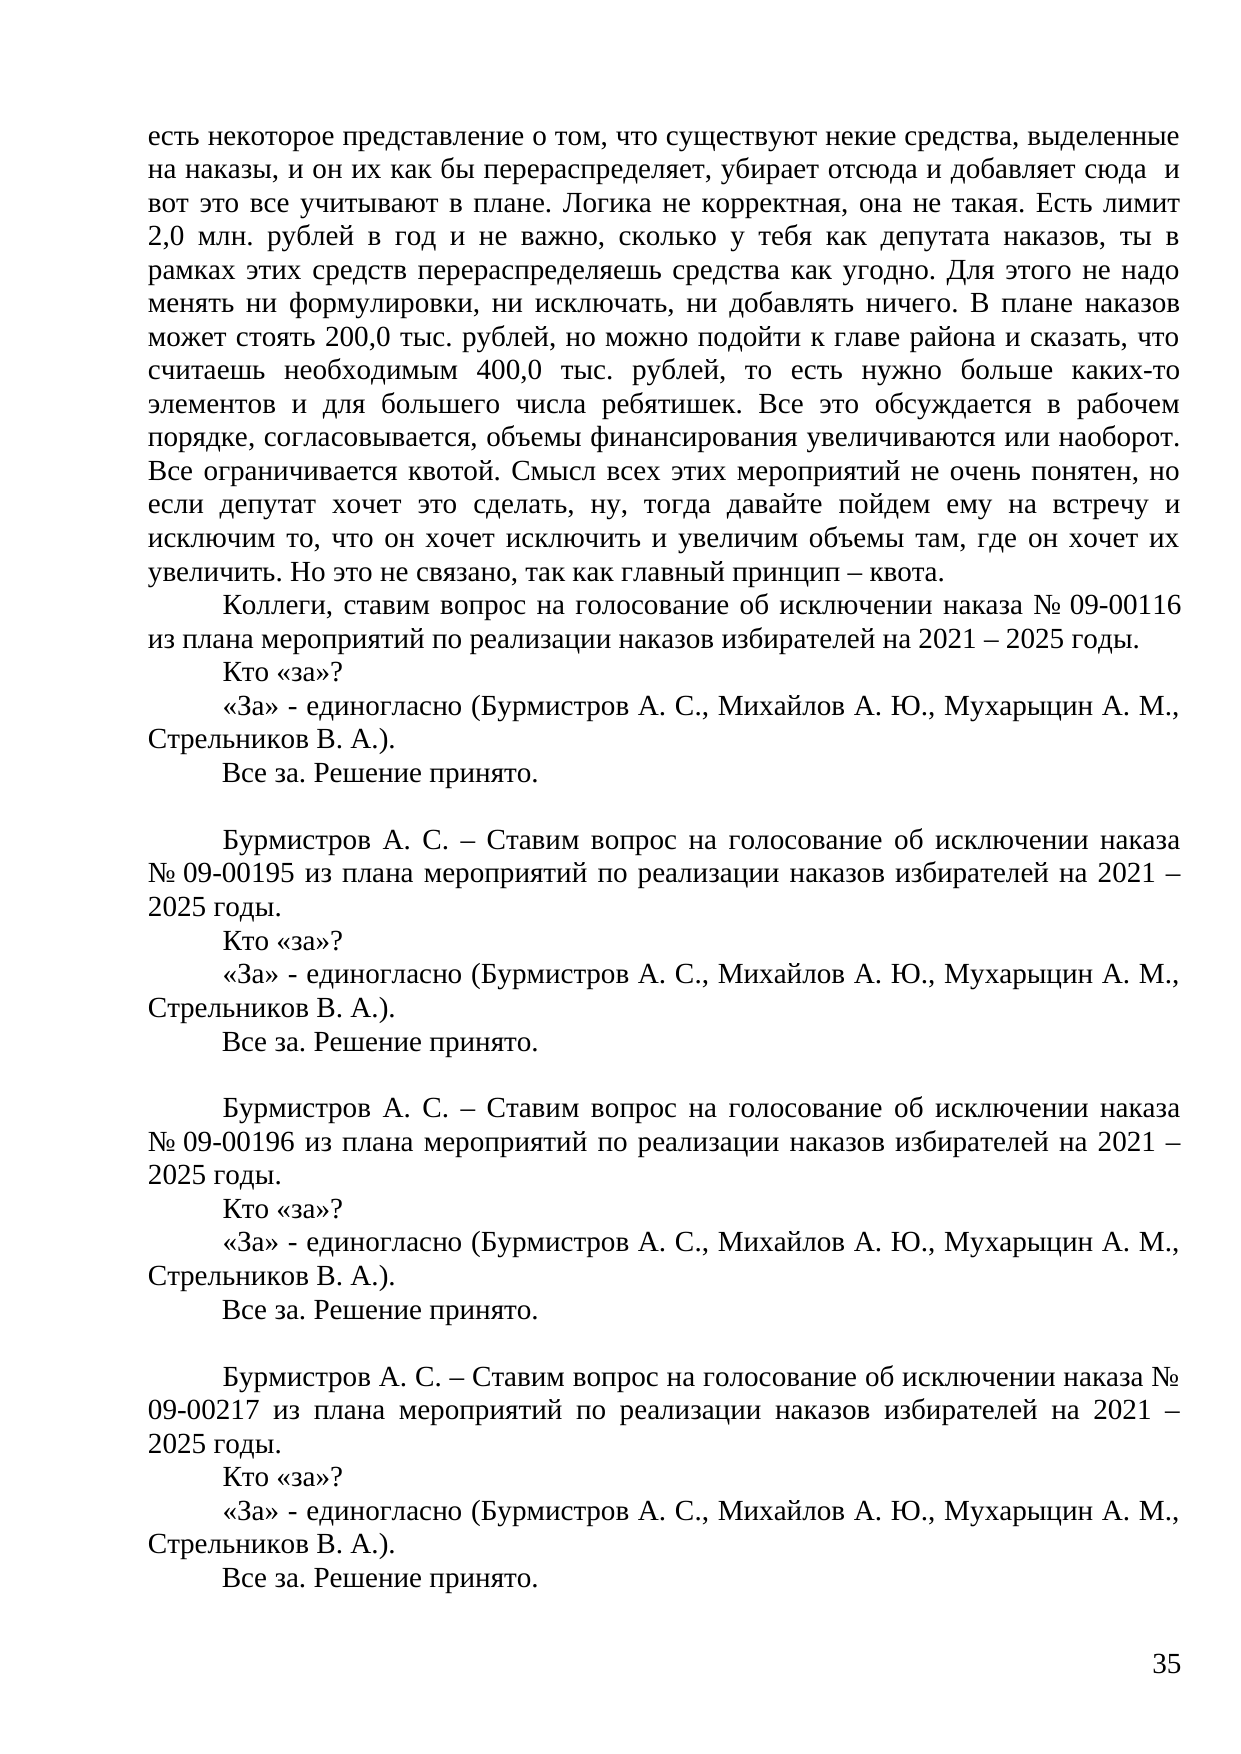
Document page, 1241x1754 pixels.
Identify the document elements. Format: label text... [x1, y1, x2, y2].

text «За» - единогласно (Бурмистров А. С., Михайлов А. Ю., Мухарыцин А. М., Стрельников В. А.). [148, 957, 1181, 1024]
text Все за. Решение принято. [148, 1560, 1181, 1594]
text Бурмистров А. С. – Ставим вопрос на голосование об исключении наказа № 09-00217 из плана мероприятий по реализации наказов избирателей на 2021 – 2025 годы. [148, 1359, 1181, 1460]
text Кто «за»? [148, 655, 1181, 688]
text Все за. Решение принято. [148, 755, 1181, 789]
text Кто «за»? [148, 923, 1181, 957]
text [148, 118, 1181, 588]
text Все за. Решение принято. [148, 1024, 1181, 1057]
text Все за. Решение принято. [148, 1292, 1181, 1326]
text Бурмистров А. С. – Ставим вопрос на голосование об исключении наказа № 09-00195 из плана мероприятий по реализации наказов избирателей на 2021 – 2025 годы. [148, 822, 1181, 923]
text Кто «за»? [148, 1191, 1181, 1225]
text «За» - единогласно (Бурмистров А. С., Михайлов А. Ю., Мухарыцин А. М., Стрельников В. А.). [148, 688, 1181, 755]
text «За» - единогласно (Бурмистров А. С., Михайлов А. Ю., Мухарыцин А. М., Стрельников В. А.). [148, 1225, 1181, 1292]
text Коллеги, ставим вопрос на голосование об исключении наказа № 09-00116 из плана мероприятий по реализации наказов избирателей на 2021 – 2025 годы. [148, 588, 1181, 655]
text Кто «за»? [148, 1460, 1181, 1493]
text Бурмистров А. С. – Ставим вопрос на голосование об исключении наказа № 09-00196 из плана мероприятий по реализации наказов избирателей на 2021 – 2025 годы. [148, 1091, 1181, 1191]
text «За» - единогласно (Бурмистров А. С., Михайлов А. Ю., Мухарыцин А. М., Стрельников В. А.). [148, 1493, 1181, 1560]
